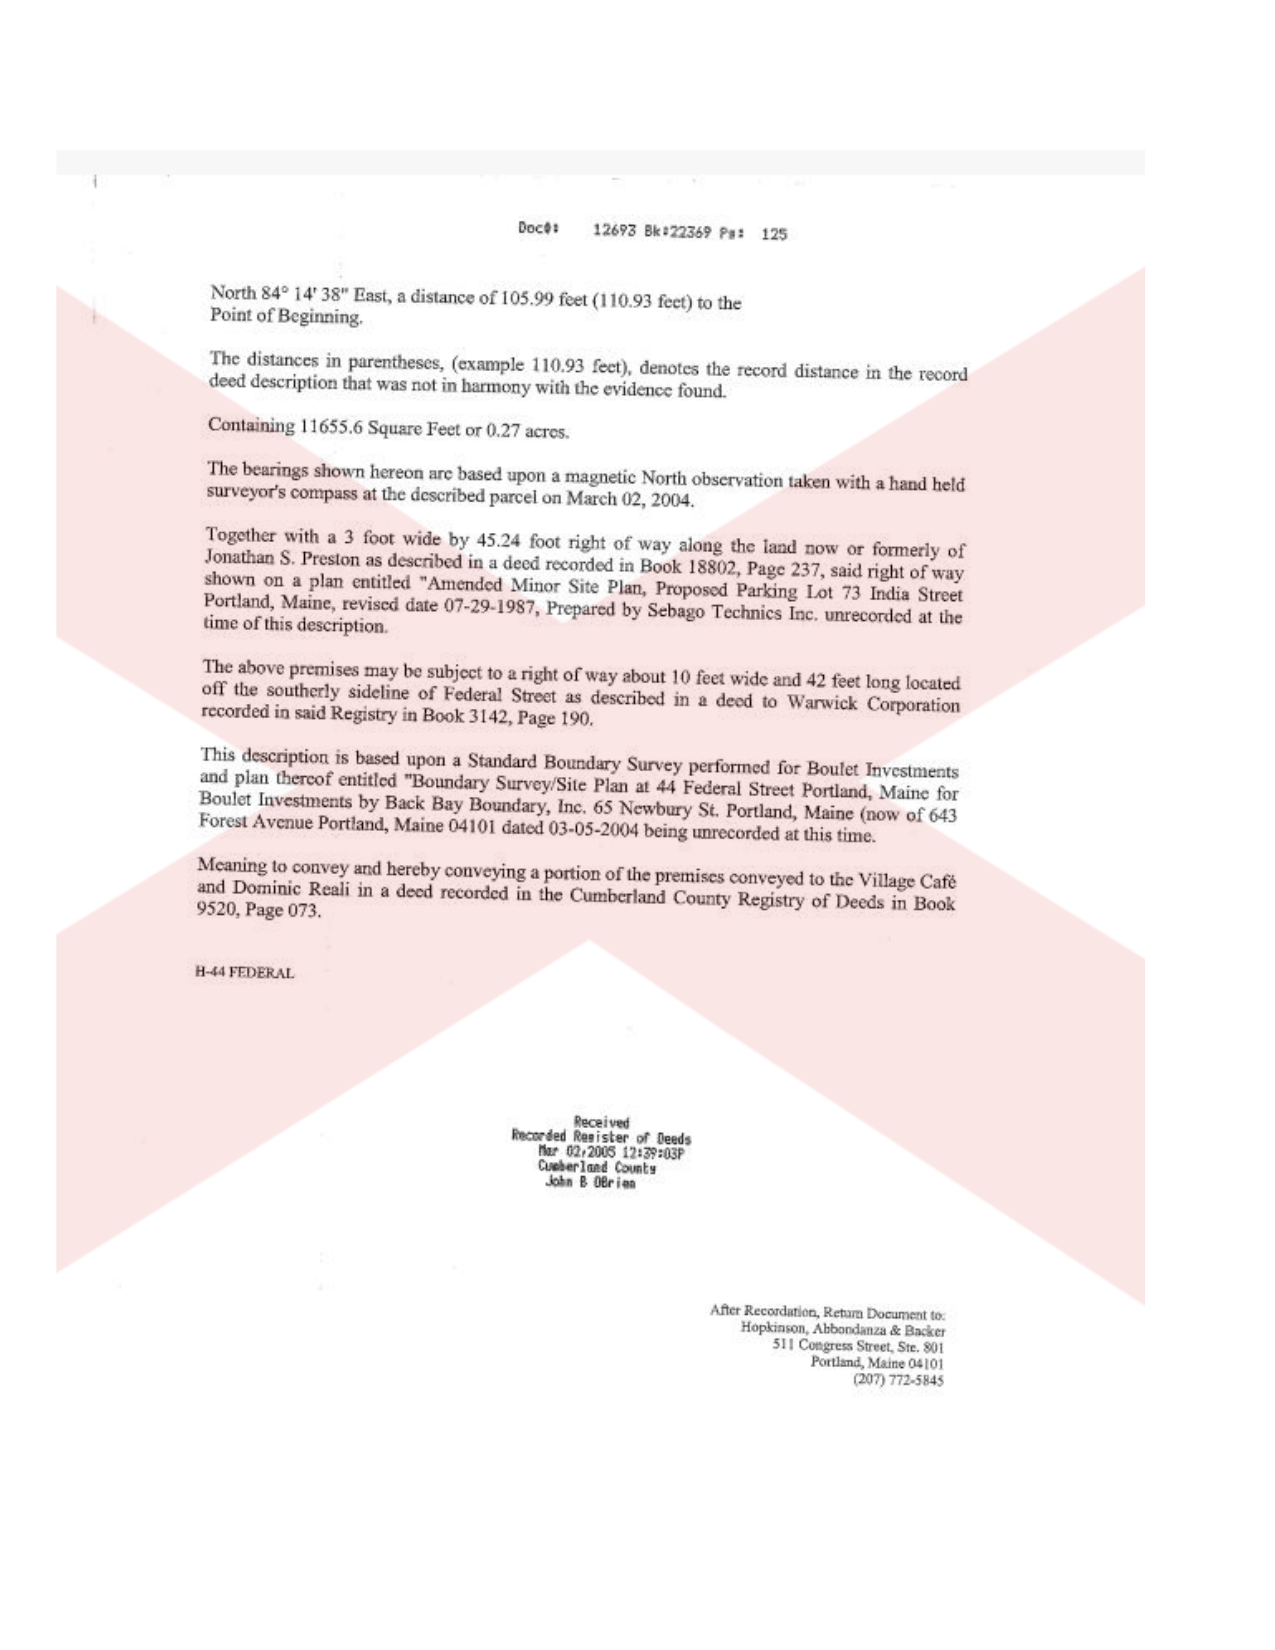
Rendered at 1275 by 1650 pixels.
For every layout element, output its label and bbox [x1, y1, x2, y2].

picture [56, 150, 1146, 1418]
